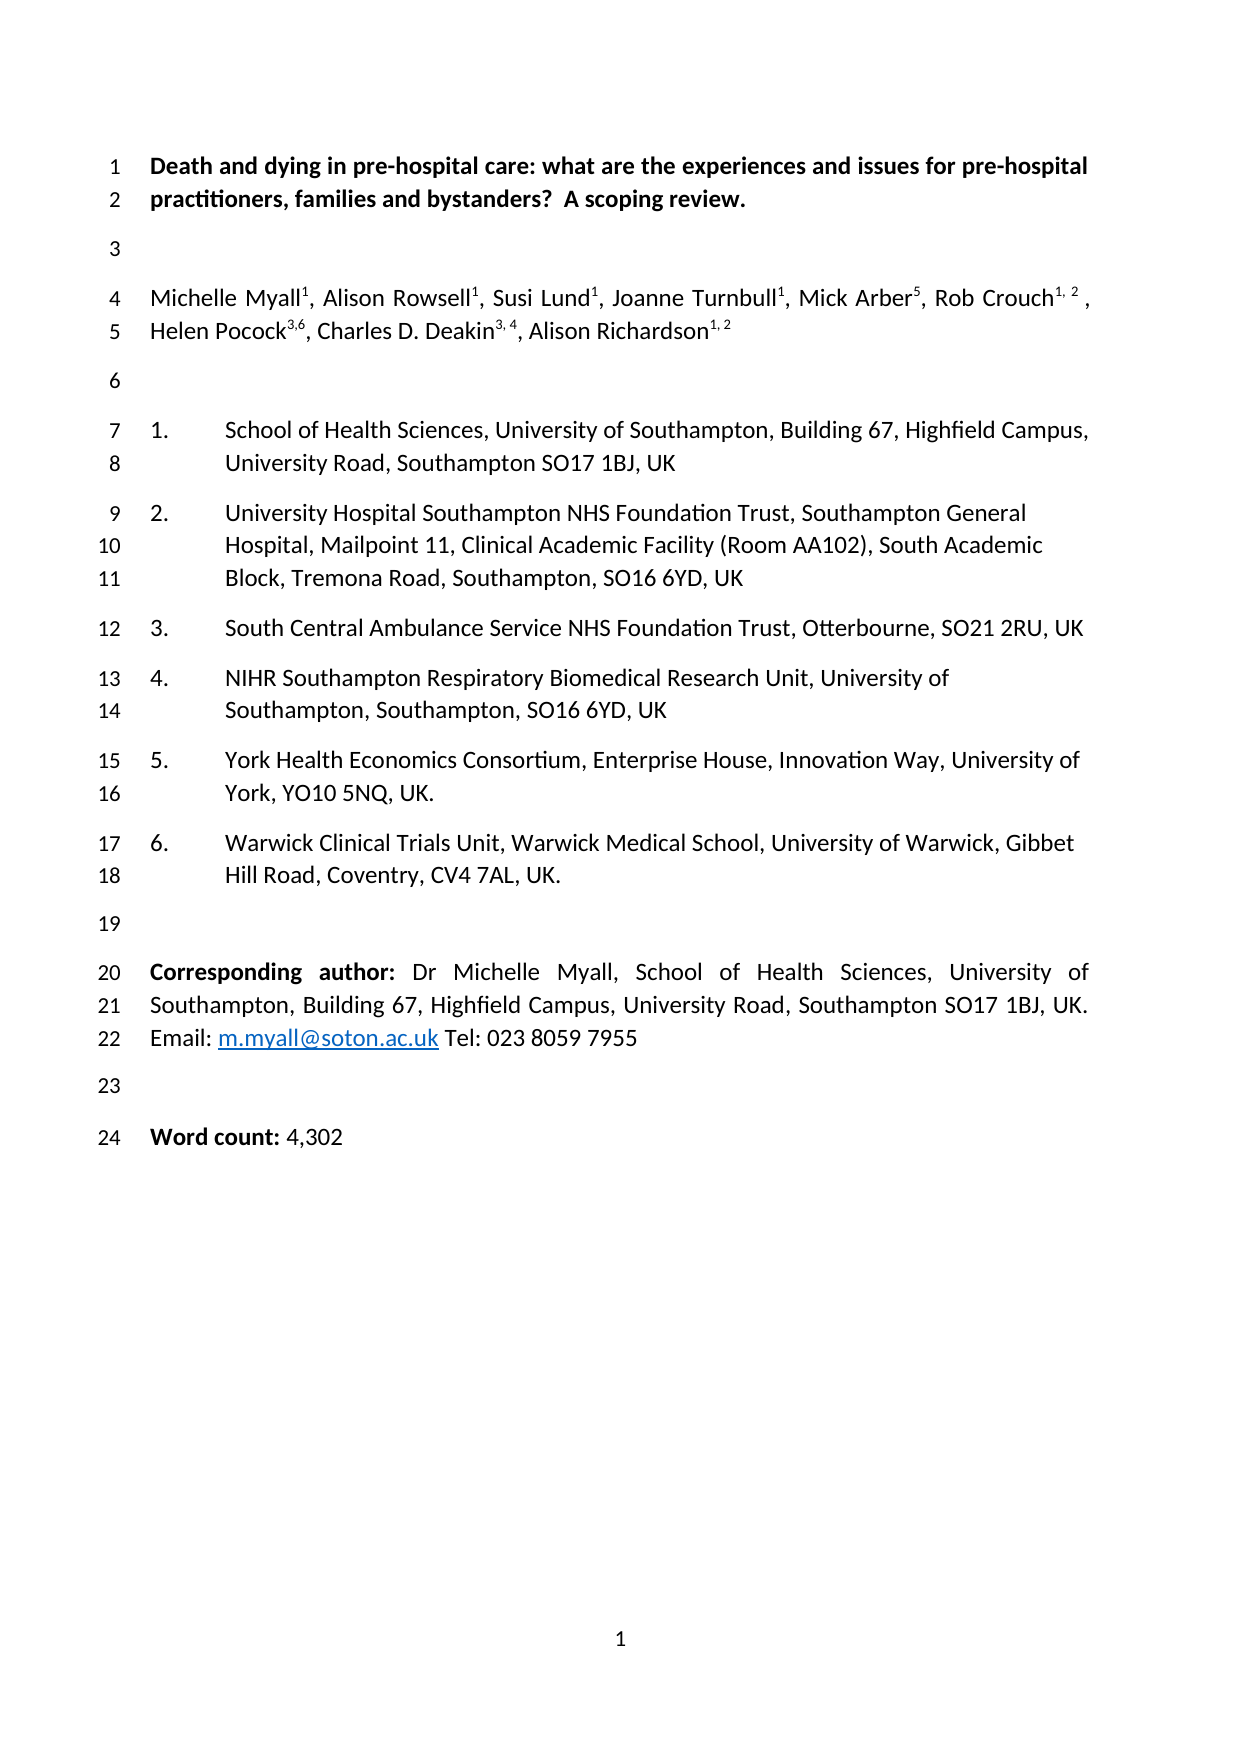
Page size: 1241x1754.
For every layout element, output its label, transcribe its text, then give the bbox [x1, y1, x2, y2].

text Michelle Myall1, Alison Rowsell1, Susi Lund1, Joanne Turnbull1, Mick Arber5, Rob Crouch1, 2 , Helen Pocock3,6, Charles D. Deakin3, 4, Alison Richardson1, 2 [150, 282, 1090, 346]
text Corresponding author: Dr Michelle Myall, School of Health Sciences, University of Southampton, Building 67, Highfield Campus, University Road, Southampton SO17 1BJ, UK. Email: m.myall@soton.ac.uk Tel: 023 8059 7955 [150, 956, 1090, 1052]
text 3. South Central Ambulance Service NHS Foundation Trust, Otterbourne, SO21 2RU, UK [150, 612, 1090, 643]
text Word count: 4,302 [150, 1121, 1090, 1152]
text 4. NIHR Southampton Respiratory Biomedical Research Unit, University of Southampton, Southampton, SO16 6YD, UK [150, 662, 1090, 725]
text 2. University Hospital Southampton NHS Foundation Trust, Southampton General Hospital, Mailpoint 11, Clinical Academic Facility (Room AA102), South Academic Block, Tremona Road, Southampton, SO16 6YD, UK [150, 497, 1090, 593]
text 5. York Health Economics Consortium, Enterprise House, Innovation Way, University of York, YO10 5NQ, UK. [150, 744, 1090, 808]
text 6. Warwick Clinical Trials Unit, Warwick Medical School, University of Warwick, Gibbet Hill Road, Coventry, CV4 7AL, UK. [150, 827, 1090, 890]
text Death and dying in pre-hospital care: what are the experiences and issues for pre-hospital practitioners, families and bystanders? A scoping review. [150, 150, 1090, 213]
text 1. School of Health Sciences, University of Southampton, Building 67, Highfield Campus, University Road, Southampton SO17 1BJ, UK [150, 414, 1090, 478]
